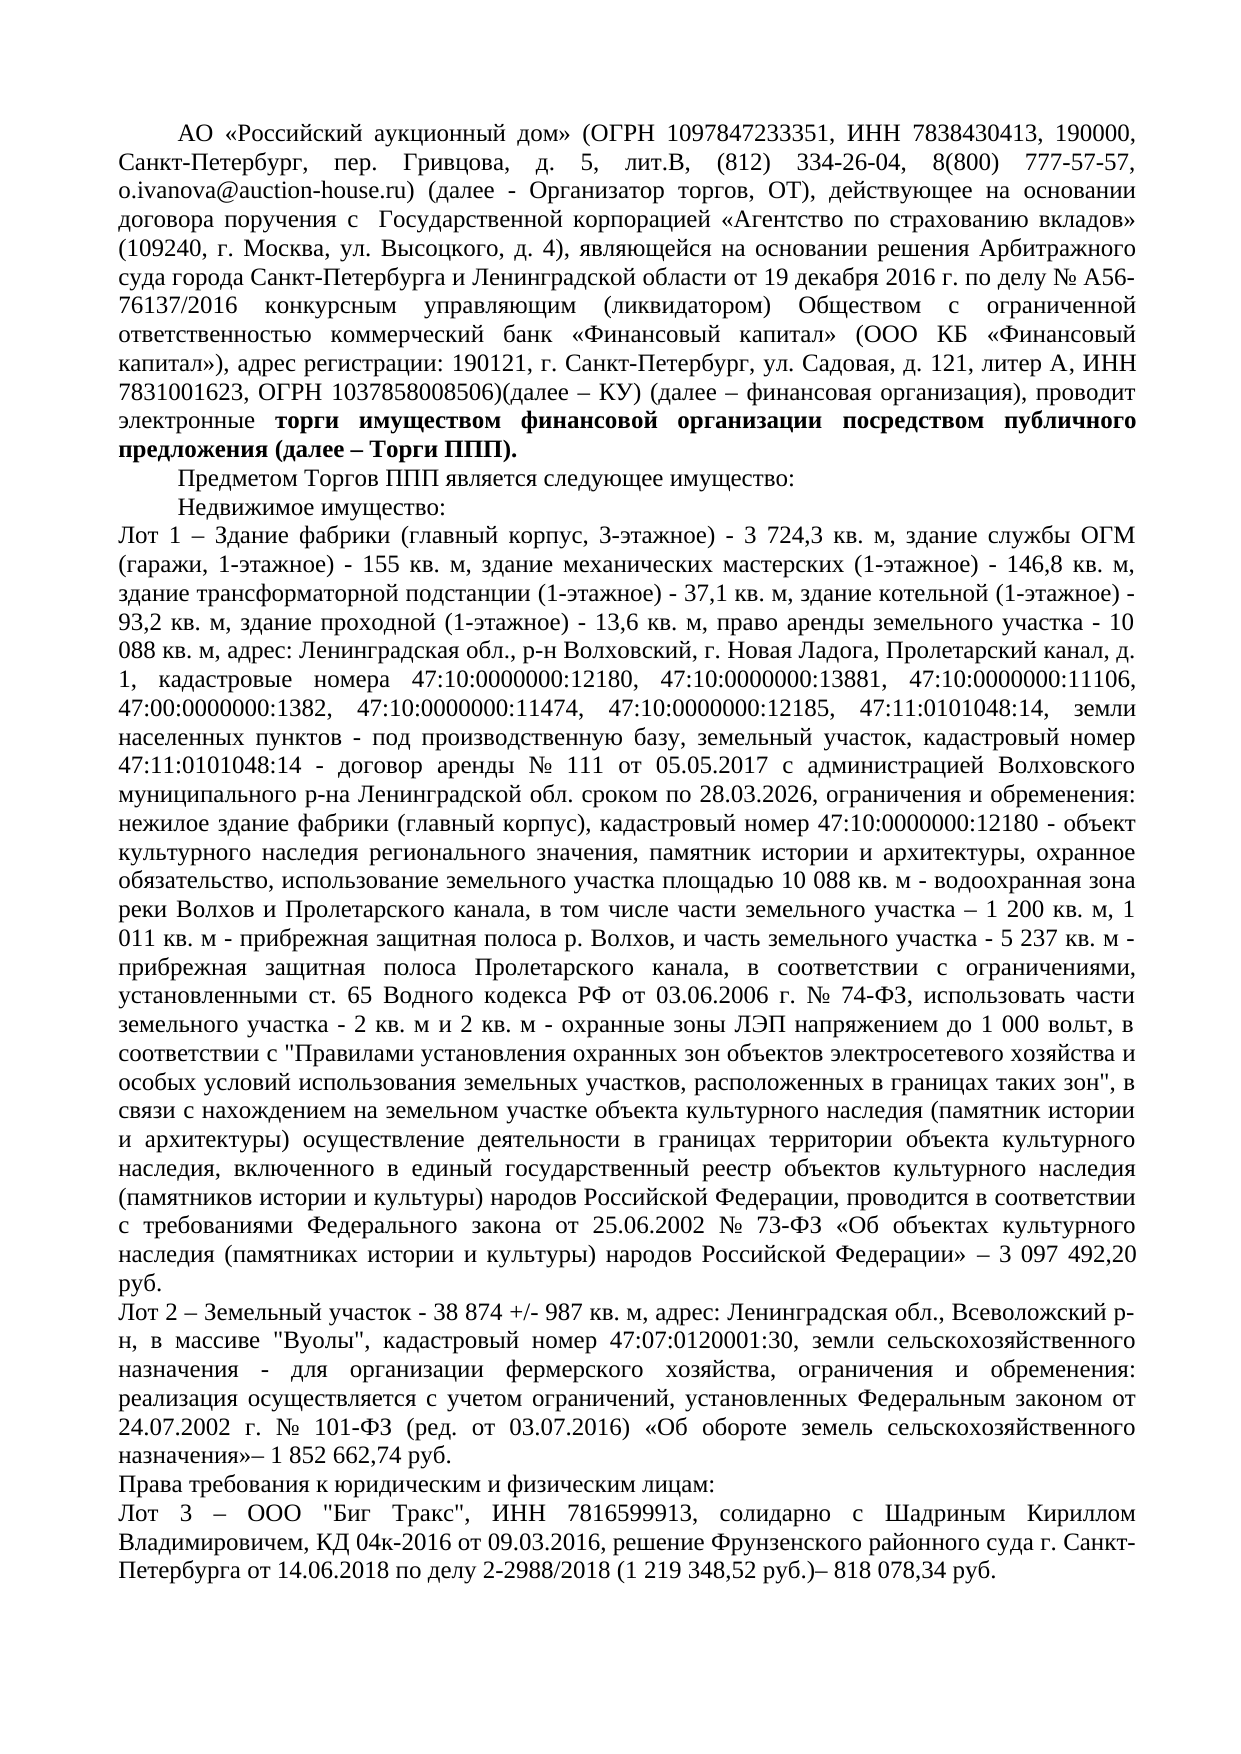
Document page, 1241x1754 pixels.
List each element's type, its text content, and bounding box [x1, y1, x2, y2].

text Лот 1 – Здание фабрики (главный корпус, 3-этажное) - 3 724,3 кв. м, здание службы ОГМ (гаражи, 1-этажное) - 155 кв. м, здание механических мастерских (1-этажное) - 146,8 кв. м, здание трансформаторной подстанции (1-этажное) - 37,1 кв. м, здание котельной (1-этажное) - 93,2 кв. м, здание проходной (1-этажное) - 13,6 кв. м, право аренды земельного участка - 10 088 кв. м, адрес: Ленинградская обл., р-н Волховский, г. Новая Ладога, Пролетарский канал, д. 1, кадастровые номера 47:10:0000000:12180, 47:10:0000000:13881, 47:10:0000000:11106, 47:00:0000000:1382, 47:10:0000000:11474, 47:10:0000000:12185, 47:11:0101048:14, земли населенных пунктов - под производственную базу, земельный участок, кадастровый номер 47:11:0101048:14 - договор аренды № 111 от 05.05.2017 с администрацией Волховского муниципального р-на Ленинградской обл. сроком по 28.03.2026, ограничения и обременения: нежилое здание фабрики (главный корпус), кадастровый номер 47:10:0000000:12180 - объект культурного наследия регионального значения, памятник истории и архитектуры, охранное обязательство, использование земельного участка площадью 10 088 кв. м - водоохранная зона реки Волхов и Пролетарского канала, в том числе части земельного участка – 1 200 кв. м, 1 011 кв. м - прибрежная защитная полоса р. Волхов, и часть земельного участка - 5 237 кв. м - прибрежная защитная полоса Пролетарского канала, в соответствии с ограничениями, установленными ст. 65 Водного кодекса РФ от 03.06.2006 г. № 74-ФЗ, использовать части земельного участка - 2 кв. м и 2 кв. м - охранные зоны ЛЭП напряжением до 1 000 вольт, в соответствии с "Правилами установления охранных зон объектов электросетевого хозяйства и особых условий использования земельных участков, расположенных в границах таких зон", в связи с нахождением на земельном участке объекта культурного наследия (памятник истории и архитектуры) осуществление деятельности в границах территории объекта культурного наследия, включенного в единый государственный реестр объектов культурного наследия (памятников истории и культуры) народов Российской Федерации, проводится в соответствии с требованиями Федерального закона от 25.06.2002 № 73-ФЗ «Об объектах культурного наследия (памятниках истории и культуры) народов Российской Федерации» – 3 097 492,20 руб. [118, 521, 1137, 1297]
text Лот 3 – ООО "Биг Тракс", ИНН 7816599913, солидарно с Шадриным Кириллом Владимировичем, КД 04к-2016 от 09.03.2016, решение Фрунзенского районного суда г. Санкт-Петербурга от 14.06.2018 по делу 2-2988/2018 (1 219 348,52 руб.)– 818 078,34 руб. [118, 1498, 1137, 1584]
text Недвижимое имущество: [118, 492, 1137, 521]
text Права требования к юридическим и физическим лицам: [118, 1469, 1137, 1498]
text АО «Российский аукционный дом» (ОГРН 1097847233351, ИНН 7838430413, 190000, Санкт-Петербург, пер. Гривцова, д. 5, лит.В, (812) 334-26-04, 8(800) 777-57-57, o.ivanova@auction-house.ru) (далее - Организатор торгов, ОТ), действующее на основании договора поручения с Государственной корпорацией «Агентство по страхованию вкладов» (109240, г. Москва, ул. Высоцкого, д. 4), являющейся на основании решения Арбитражного суда города Санкт-Петербурга и Ленинградской области от 19 декабря 2016 г. по делу № А56-76137/2016 конкурсным управляющим (ликвидатором) Обществом с ограниченной ответственностью коммерческий банк «Финансовый капитал» (ООО КБ «Финансовый капитал»), адрес регистрации: 190121, г. Санкт-Петербург, ул. Садовая, д. 121, литер А, ИНН 7831001623, ОГРН 1037858008506)(далее – КУ) (далее – финансовая организация), проводит электронные торги имуществом финансовой организации посредством публичного предложения (далее – Торги ППП). [118, 118, 1137, 463]
text Лот 2 – Земельный участок - 38 874 +/- 987 кв. м, адрес: Ленинградская обл., Всеволожский р-н, в массиве "Вуолы", кадастровый номер 47:07:0120001:30, земли сельскохозяйственного назначения - для организации фермерского хозяйства, ограничения и обременения: реализация осуществляется с учетом ограничений, установленных Федеральным законом от 24.07.2002 г. № 101-ФЗ (ред. от 03.07.2016) «Об обороте земель сельскохозяйственного назначения»– 1 852 662,74 руб. [118, 1297, 1137, 1469]
text Предметом Торгов ППП является следующее имущество: [118, 463, 1137, 492]
